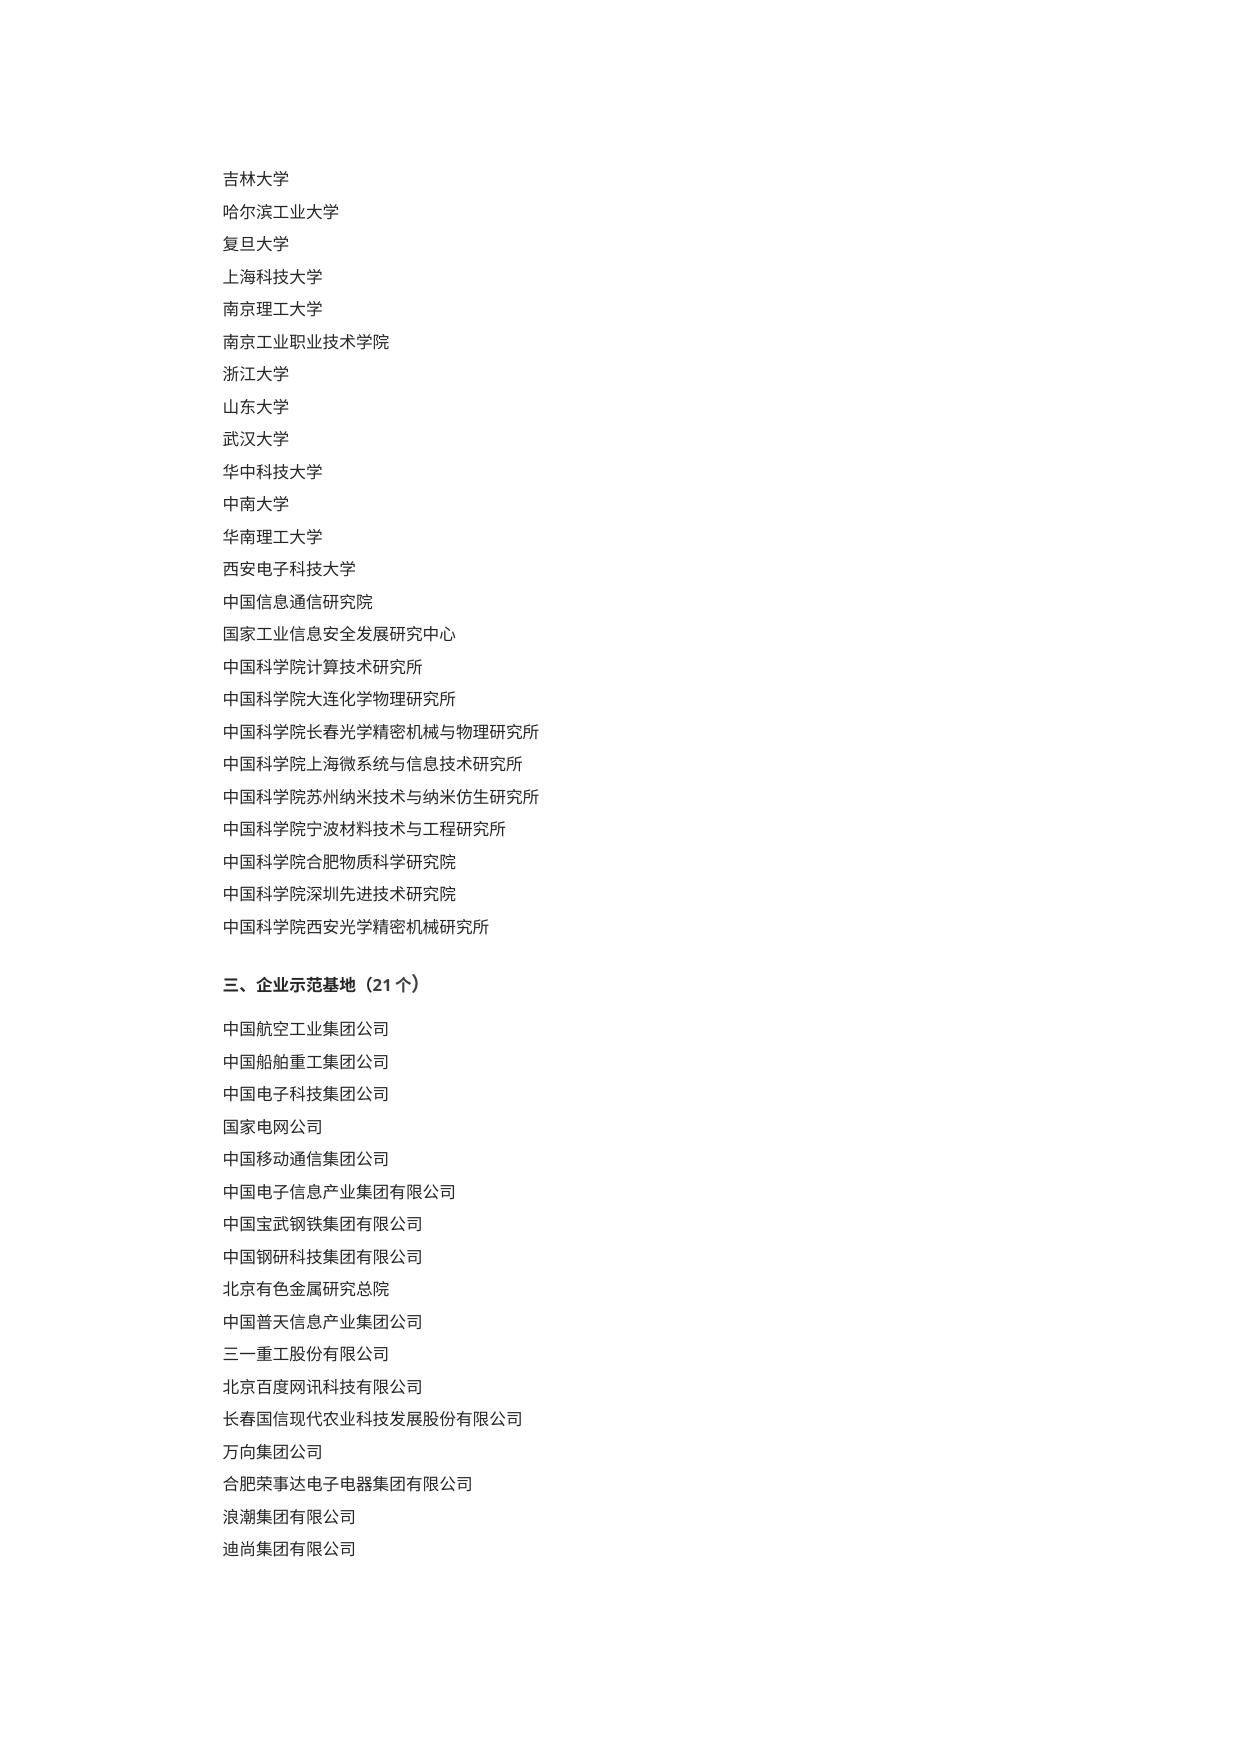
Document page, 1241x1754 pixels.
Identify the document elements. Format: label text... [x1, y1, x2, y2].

text 中国宝武钢铁集团有限公司 [187, 1207, 1053, 1239]
text 中南大学 [187, 487, 1053, 519]
text 迪尚集团有限公司 [187, 1532, 1053, 1564]
text 中国科学院上海微系统与信息技术研究所 [187, 747, 1053, 779]
text 浪潮集团有限公司 [187, 1499, 1053, 1532]
text 三一重工股份有限公司 [187, 1337, 1053, 1369]
text 万向集团公司 [187, 1434, 1053, 1467]
text 中国科学院计算技术研究所 [187, 649, 1053, 682]
text 武汉大学 [187, 422, 1053, 454]
text 中国航空工业集团公司 [187, 1012, 1053, 1044]
text 国家电网公司 [187, 1109, 1053, 1142]
text 华南理工大学 [187, 519, 1053, 552]
text 北京有色金属研究总院 [187, 1272, 1053, 1304]
text 南京理工大学 [187, 292, 1053, 324]
text 复旦大学 [187, 227, 1053, 259]
text 中国钢研科技集团有限公司 [187, 1239, 1053, 1272]
text 中国信息通信研究院 [187, 584, 1053, 617]
text 南京工业职业技术学院 [187, 324, 1053, 357]
text 山东大学 [187, 389, 1053, 422]
text 北京百度网讯科技有限公司 [187, 1369, 1053, 1402]
text 华中科技大学 [187, 454, 1053, 487]
text 中国科学院合肥物质科学研究院 [187, 844, 1053, 877]
text 国家工业信息安全发展研究中心 [187, 617, 1053, 649]
text 西安电子科技大学 [187, 552, 1053, 584]
text 中国科学院长春光学精密机械与物理研究所 [187, 714, 1053, 747]
text 合肥荣事达电子电器集团有限公司 [187, 1467, 1053, 1499]
text 哈尔滨工业大学 [187, 194, 1053, 227]
text 中国电子信息产业集团有限公司 [187, 1174, 1053, 1207]
text 中国科学院宁波材料技术与工程研究所 [187, 812, 1053, 844]
text 浙江大学 [187, 357, 1053, 389]
text 中国科学院西安光学精密机械研究所 [187, 909, 1053, 942]
text 中国普天信息产业集团公司 [187, 1304, 1053, 1337]
text 吉林大学 [187, 162, 1053, 194]
text 中国移动通信集团公司 [187, 1142, 1053, 1174]
text 中国船舶重工集团公司 [187, 1044, 1053, 1077]
text 长春国信现代农业科技发展股份有限公司 [187, 1402, 1053, 1434]
text 中国电子科技集团公司 [187, 1077, 1053, 1109]
text 三、企业示范基地（21个） [187, 967, 1053, 999]
text 中国科学院大连化学物理研究所 [187, 682, 1053, 714]
text 上海科技大学 [187, 259, 1053, 292]
text 中国科学院深圳先进技术研究院 [187, 877, 1053, 909]
text 中国科学院苏州纳米技术与纳米仿生研究所 [187, 779, 1053, 812]
